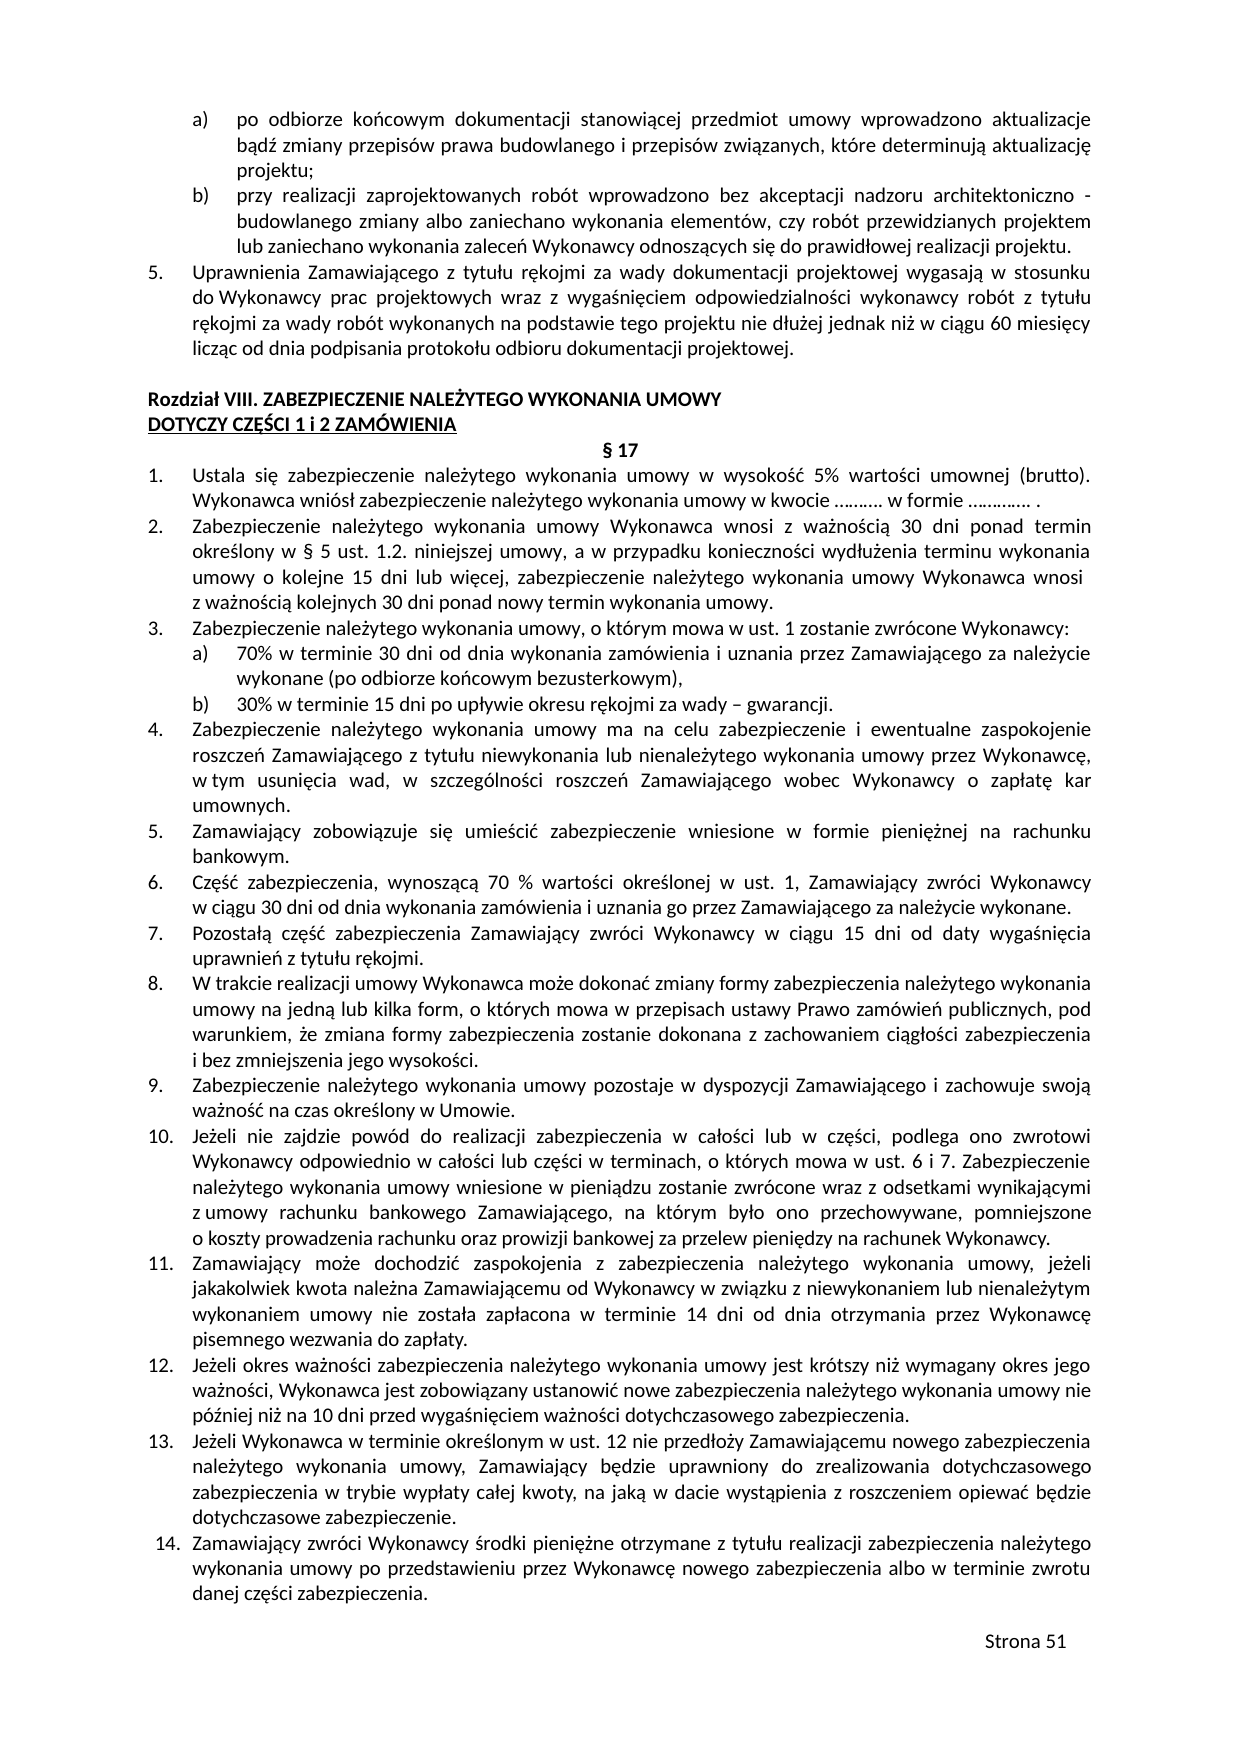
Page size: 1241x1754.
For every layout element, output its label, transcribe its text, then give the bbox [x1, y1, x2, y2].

list Zabezpieczenie należytego wykonania umowy pozostaje w dyspozycji Zamawiającego i zachowuje swoją ważność na czas określony w Umowie. [148, 1072, 1092, 1123]
list Jeżeli Wykonawca w terminie określonym w ust. 12 nie przedłoży Zamawiającemu nowego zabezpieczenia należytego wykonania umowy, Zamawiający będzie uprawniony do zrealizowania dotychczasowego zabezpieczenia w trybie wypłaty całej kwoty, na jaką w dacie wystąpienia z roszczeniem opiewać będzie dotychczasowe zabezpieczenie. [148, 1428, 1092, 1530]
list Uprawnienia Zamawiającego z tytułu rękojmi za wady dokumentacji projektowej wygasają w stosunku do Wykonawcy prac projektowych wraz z wygaśnięciem odpowiedzialności wykonawcy robót z tytułu rękojmi za wady robót wykonanych na podstawie tego projektu nie dłużej jednak niż w ciągu 60 miesięcy licząc od dnia podpisania protokołu odbioru dokumentacji projektowej. [148, 259, 1093, 361]
text § 17 [148, 437, 1093, 462]
list Zamawiający może dochodzić zaspokojenia z zabezpieczenia należytego wykonania umowy, jeżeli jakakolwiek kwota należna Zamawiającemu od Wykonawcy w związku z niewykonaniem lub nienależytym wykonaniem umowy nie została zapłacona w terminie 14 dni od dnia otrzymania przez Wykonawcę pisemnego wezwania do zapłaty. [148, 1250, 1092, 1352]
list Jeżeli okres ważności zabezpieczenia należytego wykonania umowy jest krótszy niż wymagany okres jego ważności, Wykonawca jest zobowiązany ustanowić nowe zabezpieczenia należytego wykonania umowy nie później niż na 10 dni przed wygaśnięciem ważności dotychczasowego zabezpieczenia. [148, 1352, 1092, 1428]
list Zabezpieczenie należytego wykonania umowy ma na celu zabezpieczenie i ewentualne zaspokojenie roszczeń Zamawiającego z tytułu niewykonania lub nienależytego wykonania umowy przez Wykonawcę, w tym usunięcia wad, w szczególności roszczeń Zamawiającego wobec Wykonawcy o zapłatę kar umownych. [148, 716, 1093, 818]
list Pozostałą część zabezpieczenia Zamawiający zwróci Wykonawcy w ciągu 15 dni od daty wygaśnięcia uprawnień z tytułu rękojmi. [148, 920, 1092, 971]
list 30% w terminie 15 dni po upływie okresu rękojmi za wady – gwarancji. [192, 691, 1093, 716]
list Jeżeli nie zajdzie powód do realizacji zabezpieczenia w całości lub w części, podlega ono zwrotowi Wykonawcy odpowiednio w całości lub części w terminach, o których mowa w ust. 6 i 7. Zabezpieczenie należytego wykonania umowy wniesione w pieniądzu zostanie zwrócone wraz z odsetkami wynikającymi z umowy rachunku bankowego Zamawiającego, na którym było ono przechowywane, pomniejszone o koszty prowadzenia rachunku oraz prowizji bankowej za przelew pieniędzy na rachunek Wykonawcy. [148, 1123, 1092, 1250]
list Zamawiający zobowiązuje się umieścić zabezpieczenie wniesione w formie pieniężnej na rachunku bankowym. [148, 818, 1092, 869]
text Rozdział VIII. ZABEZPIECZENIE NALEŻYTEGO WYKONANIA UMOWY [133, 386, 1093, 411]
list Zamawiający zwróci Wykonawcy środki pieniężne otrzymane z tytułu realizacji zabezpieczenia należytego wykonania umowy po przedstawieniu przez Wykonawcę nowego zabezpieczenia albo w terminie zwrotu danej części zabezpieczenia. [154, 1530, 1092, 1606]
list przy realizacji zaprojektowanych robót wprowadzono bez akceptacji nadzoru architektoniczno - budowlanego zmiany albo zaniechano wykonania elementów, czy robót przewidzianych projektem lub zaniechano wykonania zaleceń Wykonawcy odnoszących się do prawidłowej realizacji projektu. [192, 183, 1093, 259]
list 70% w terminie 30 dni od dnia wykonania zamówienia i uznania przez Zamawiającego za należycie wykonane (po odbiorze końcowym bezusterkowym), [192, 640, 1093, 691]
list Część zabezpieczenia, wynoszącą 70 % wartości określonej w ust. 1, Zamawiający zwróci Wykonawcy w ciągu 30 dni od dnia wykonania zamówienia i uznania go przez Zamawiającego za należycie wykonane. [148, 869, 1092, 920]
list Ustala się zabezpieczenie należytego wykonania umowy w wysokość 5% wartości umownej (brutto). Wykonawca wniósł zabezpieczenie należytego wykonania umowy w kwocie ………. w formie …………. . [148, 462, 1093, 513]
text DOTYCZY CZĘŚCI 1 i 2 ZAMÓWIENIA [148, 411, 1093, 437]
list W trakcie realizacji umowy Wykonawca może dokonać zmiany formy zabezpieczenia należytego wykonania umowy na jedną lub kilka form, o których mowa w przepisach ustawy Prawo zamówień publicznych, pod warunkiem, że zmiana formy zabezpieczenia zostanie dokonana z zachowaniem ciągłości zabezpieczenia i bez zmniejszenia jego wysokości. [148, 971, 1092, 1072]
list po odbiorze końcowym dokumentacji stanowiącej przedmiot umowy wprowadzono aktualizacje bądź zmiany przepisów prawa budowlanego i przepisów związanych, które determinują aktualizację projektu; [192, 106, 1093, 183]
list Zabezpieczenie należytego wykonania umowy Wykonawca wnosi z ważnością 30 dni ponad termin określony w § 5 ust. 1.2. niniejszej umowy, a w przypadku konieczności wydłużenia terminu wykonania umowy o kolejne 15 dni lub więcej, zabezpieczenie należytego wykonania umowy Wykonawca wnosi z ważnością kolejnych 30 dni ponad nowy termin wykonania umowy. [148, 513, 1093, 615]
list Zabezpieczenie należytego wykonania umowy, o którym mowa w ust. 1 zostanie zwrócone Wykonawcy: [148, 615, 1093, 640]
